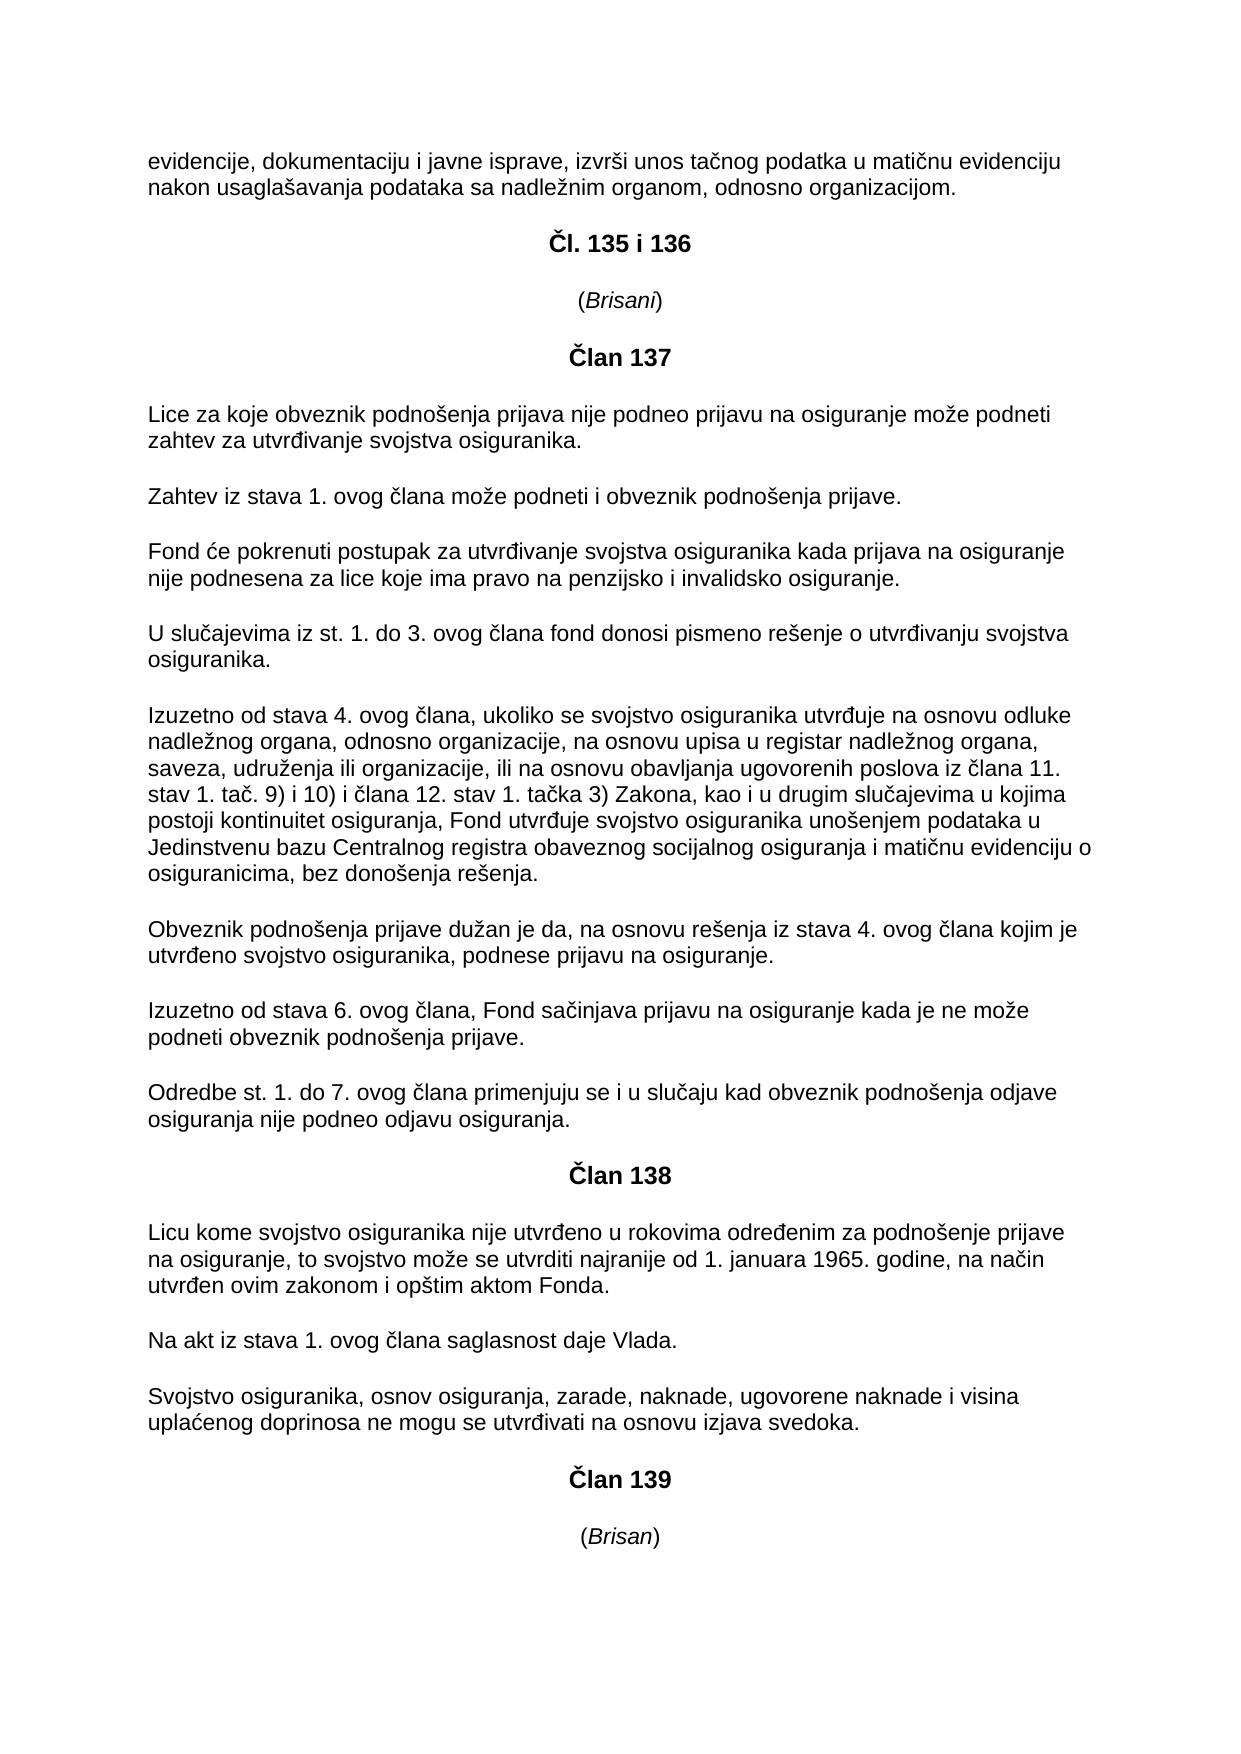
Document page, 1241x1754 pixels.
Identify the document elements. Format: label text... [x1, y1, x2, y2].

text Član 137 [148, 343, 1093, 372]
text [148, 148, 1093, 200]
text Licu kome svojstvo osiguranika nije utvrđeno u rokovima određenim za podnošenje prijave na osiguranje, to svojstvo može se utvrditi najranije od 1. januara 1965. godine, na način utvrđen ovim zakonom i opštim aktom Fonda. [148, 1219, 1093, 1298]
text (Brisani) [148, 287, 1093, 314]
text Fond će pokrenuti postupak za utvrđivanje svojstva osiguranika kada prijava na osiguranje nije podnesena za lice koje ima pravo na penzijsko i invalidsko osiguranje. [148, 538, 1093, 591]
text Zahtev iz stava 1. ovog člana može podneti i obveznik podnošenja prijave. [148, 483, 1093, 509]
text (Brisan) [148, 1523, 1093, 1549]
text Član 138 [148, 1161, 1093, 1190]
text Na akt iz stava 1. ovog člana saglasnost daje Vlada. [148, 1327, 1093, 1354]
text Lice za koje obveznik podnošenja prijava nije podneo prijavu na osiguranje može podneti zahtev za utvrđivanje svojstva osiguranika. [148, 401, 1093, 453]
text Čl. 135 i 136 [148, 229, 1093, 258]
text Obveznik podnošenja prijave dužan je da, na osnovu rešenja iz stava 4. ovog člana kojim je utvrđeno svojstvo osiguranika, podnese prijavu na osiguranje. [148, 916, 1093, 968]
text Član 139 [148, 1465, 1093, 1493]
text Odredbe st. 1. do 7. ovog člana primenjuju se i u slučaju kad obveznik podnošenja odjave osiguranja nije podneo odjavu osiguranja. [148, 1079, 1093, 1132]
text Izuzetno od stava 4. ovog člana, ukoliko se svojstvo osiguranika utvrđuje na osnovu odluke nadležnog organa, odnosno organizacije, na osnovu upisa u registar nadležnog organa, saveza, udruženja ili organizacije, ili na osnovu obavljanja ugovorenih poslova iz člana 11. stav 1. tač. 9) i 10) i člana 12. stav 1. tačka 3) Zakona, kao i u drugim slučajevima u kojima postoji kontinuitet osiguranja, Fond utvrđuje svojstvo osiguranika unošenjem podataka u Jedinstvenu bazu Centralnog registra obaveznog socijalnog osiguranja i matičnu evidenciju o osiguranicima, bez donošenja rešenja. [148, 702, 1093, 886]
text Svojstvo osiguranika, osnov osiguranja, zarade, naknade, ugovorene naknade i visina uplaćenog doprinosa ne mogu se utvrđivati na osnovu izjava svedoka. [148, 1383, 1093, 1436]
text Izuzetno od stava 6. ovog člana, Fond sačinjava prijavu na osiguranje kada je ne može podneti obveznik podnošenja prijave. [148, 997, 1093, 1050]
text U slučajevima iz st. 1. do 3. ovog člana fond donosi pismeno rešenje o utvrđivanju svojstva osiguranika. [148, 620, 1093, 673]
